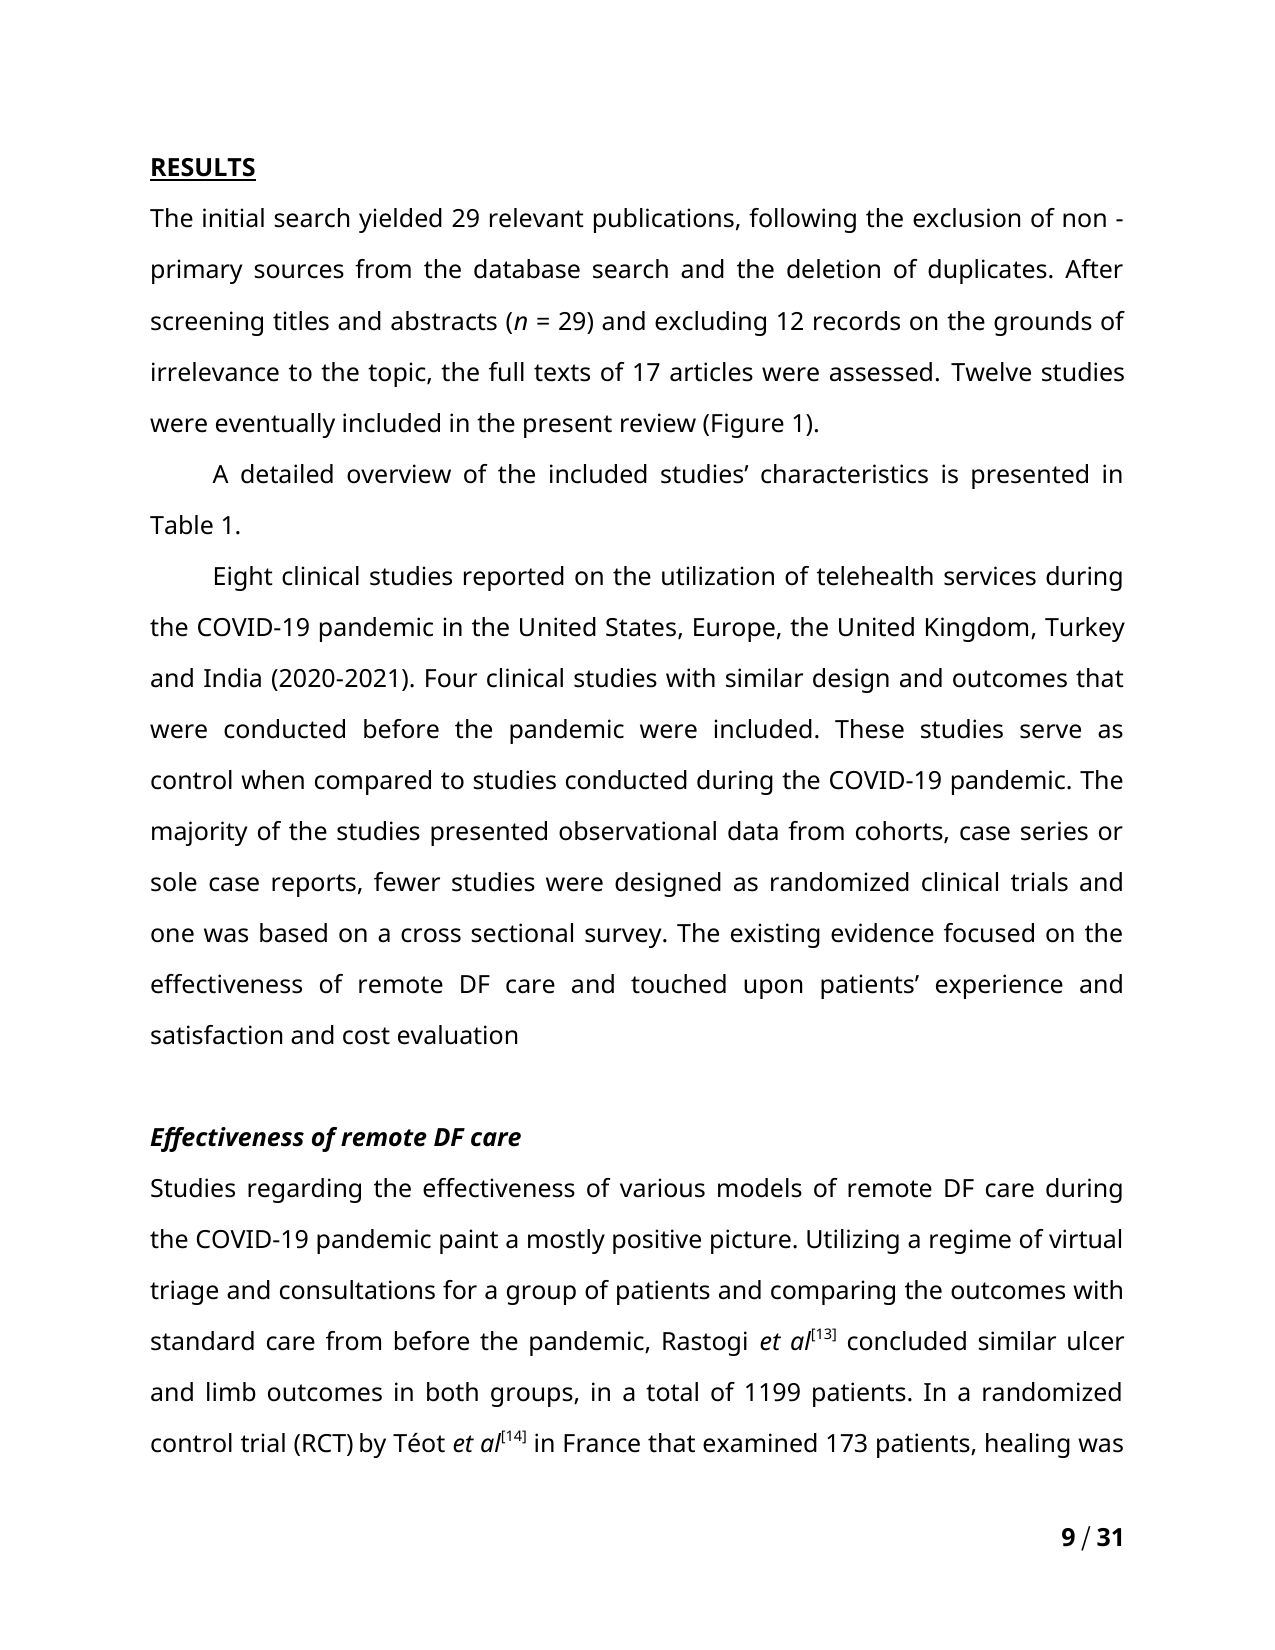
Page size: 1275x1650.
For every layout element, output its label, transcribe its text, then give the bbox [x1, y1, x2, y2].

text RESULTS [150, 150, 1125, 184]
text Eight clinical studies reported on the utilization of telehealth services during the COVID-19 pandemic in the United States, Europe, the United Kingdom, Turkey and India (2020-2021). Four clinical studies with similar design and outcomes that were conducted before the pandemic were included. These studies serve as control when compared to studies conducted during the COVID-19 pandemic. The majority of the studies presented observational data from cohorts, case series or sole case reports, fewer studies were designed as randomized clinical trials and one was based on a cross sectional survey. The existing evidence focused on the effectiveness of remote DF care and touched upon patients’ experience and satisfaction and cost evaluation [150, 558, 1125, 1052]
text Effectiveness of remote DF care [150, 1120, 1125, 1154]
text The initial search yielded 29 relevant publications, following the exclusion of non - primary sources from the database search and the deletion of duplicates. After screening titles and abstracts (n = 29) and excluding 12 records on the grounds of irrelevance to the topic, the full texts of 17 articles were assessed. Twelve studies were eventually included in the present review (Figure 1). [150, 201, 1125, 439]
text A detailed overview of the included studies’ characteristics is presented in Table 1. [150, 456, 1125, 541]
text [150, 1171, 1125, 1460]
